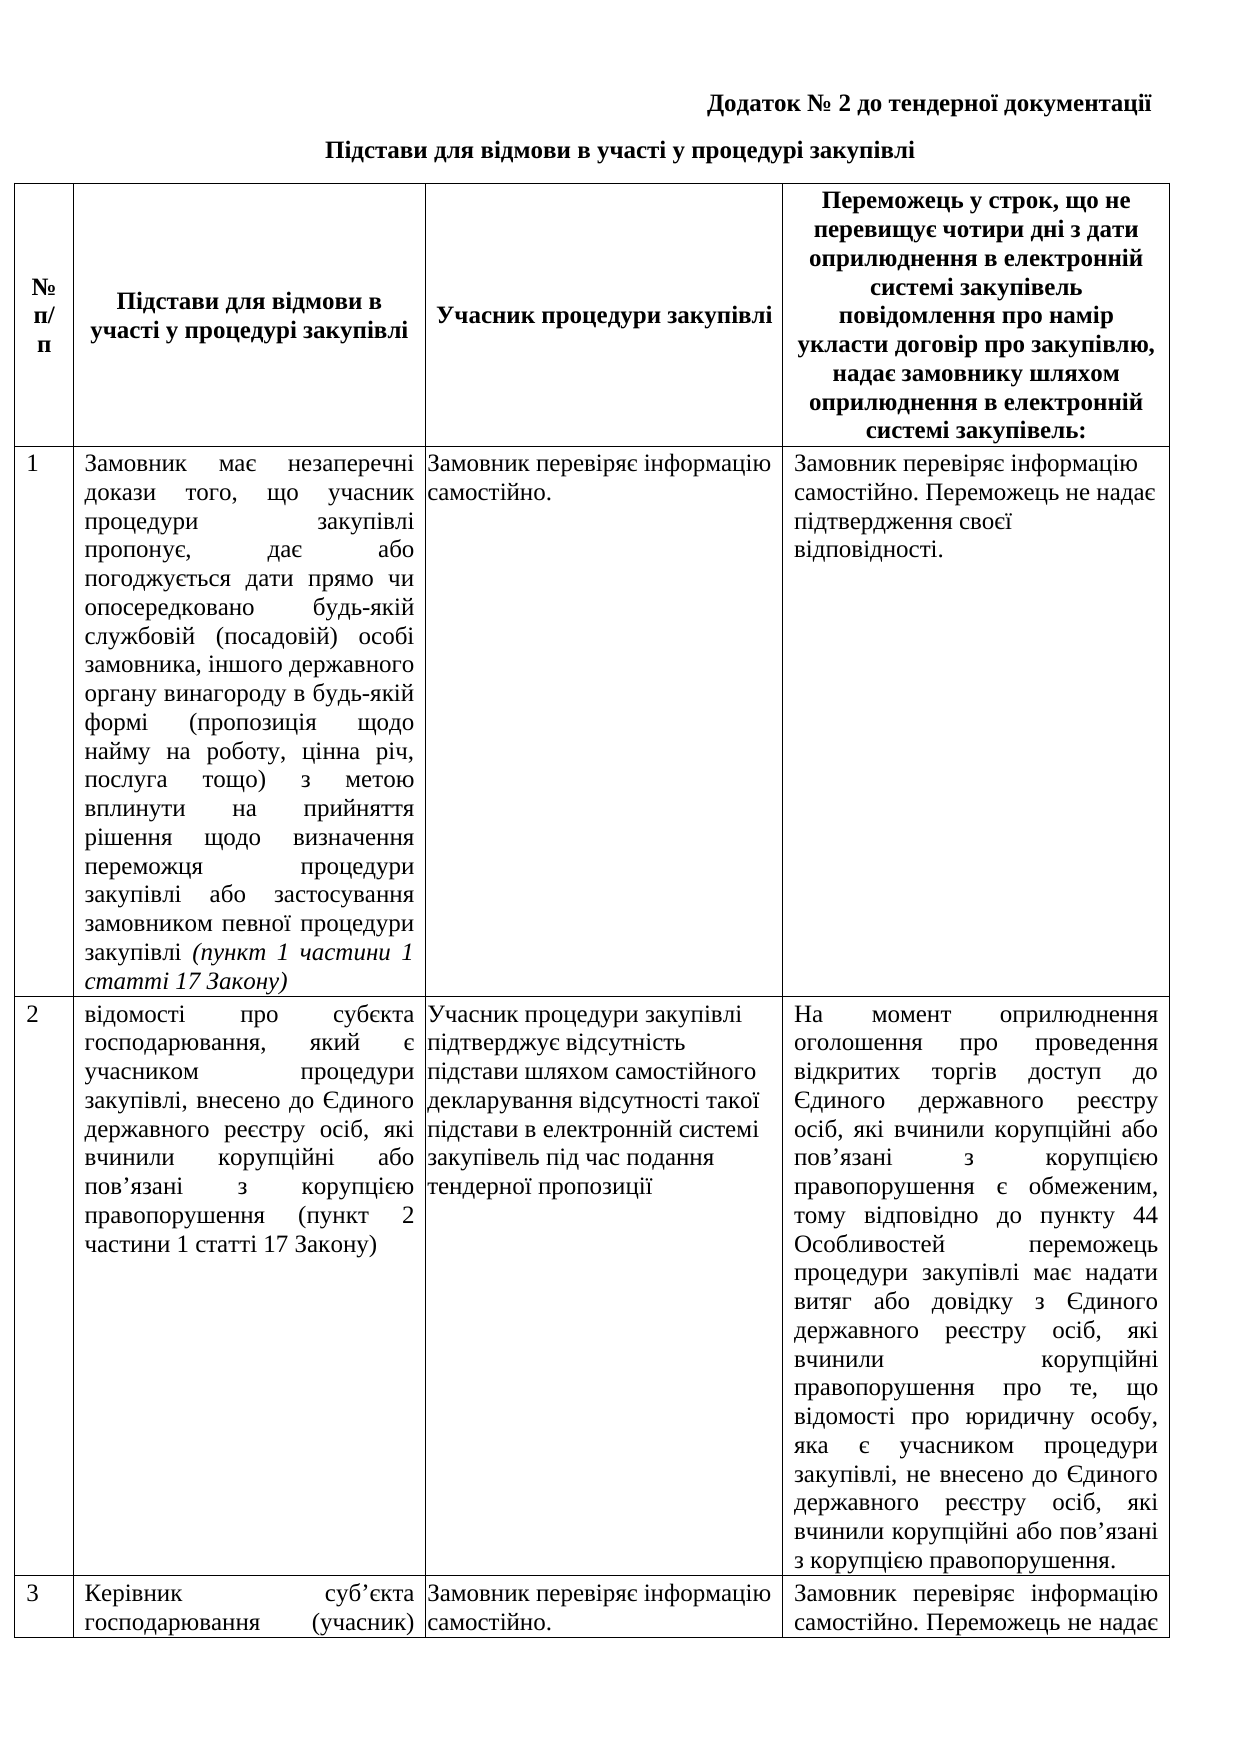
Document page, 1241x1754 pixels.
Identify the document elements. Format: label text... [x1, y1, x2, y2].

table_cell 1 [15, 447, 73, 996]
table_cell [783, 1576, 1169, 1637]
table_cell відомості про субєкта господарювання, який є учасником процедури закупівлі, внесено до Єдиного державного реєстру осіб, які вчинили корупційні або пов’язані з корупцією правопорушення (пункт 2 частини 1 статті 17 Закону) [74, 997, 425, 1575]
table_header Учасник процедури закупівлі [426, 184, 782, 446]
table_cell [74, 1576, 425, 1637]
table_header Підстави для відмови в участі у процедурі закупівлі [74, 184, 425, 446]
table_cell Замовник перевіряє інформацію самостійно. [426, 447, 782, 996]
text Додаток № 2 до тендерної документації [89, 88, 1152, 117]
table_header Переможець у строк, що не перевищує чотири дні з дати оприлюднення в електронній системі закупівель повідомлення про намір укласти договір про закупівлю, надає замовнику шляхом оприлюднення в електронній системі закупівель: [783, 184, 1169, 446]
table_cell Замовник має незаперечні докази того, що учасник процедури закупівлі пропонує, дає або погоджується дати прямо чи опосередковано будь-якій службовій (посадовій) особі замовника, іншого державного органу винагороду в будь-якій формі (пропозиція щодо найму на роботу, цінна річ, послуга тощо) з метою вплинути на прийняття рішення щодо визначення переможця процедури закупівлі або застосування замовником певної процедури закупівлі (пункт 1 частини 1 статті 17 Закону) [74, 447, 425, 996]
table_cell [426, 1576, 782, 1637]
table_cell Замовник перевіряє інформацію самостійно. Переможець не надає підтвердження своєї відповідності. [783, 447, 1169, 996]
table_cell 3 [15, 1576, 73, 1637]
text Підстави для відмови в участі у процедурі закупівлі [89, 136, 1152, 164]
table_header № п/п [15, 184, 73, 446]
table_cell На момент оприлюднення оголошення про проведення відкритих торгів доступ до Єдиного державного реєстру осіб, які вчинили корупційні або пов’язані з корупцією правопорушення є обмеженим, тому відповідно до пункту 44 Особливостей переможець процедури закупівлі має надати витяг або довідку з Єдиного державного реєстру осіб, які вчинили корупційні правопорушення про те, що відомості про юридичну особу, яка є учасником процедури закупівлі, не внесено до Єдиного державного реєстру осіб, які вчинили корупційні або пов’язані з корупцією правопорушення. [783, 997, 1169, 1575]
table_cell 2 [15, 997, 73, 1575]
